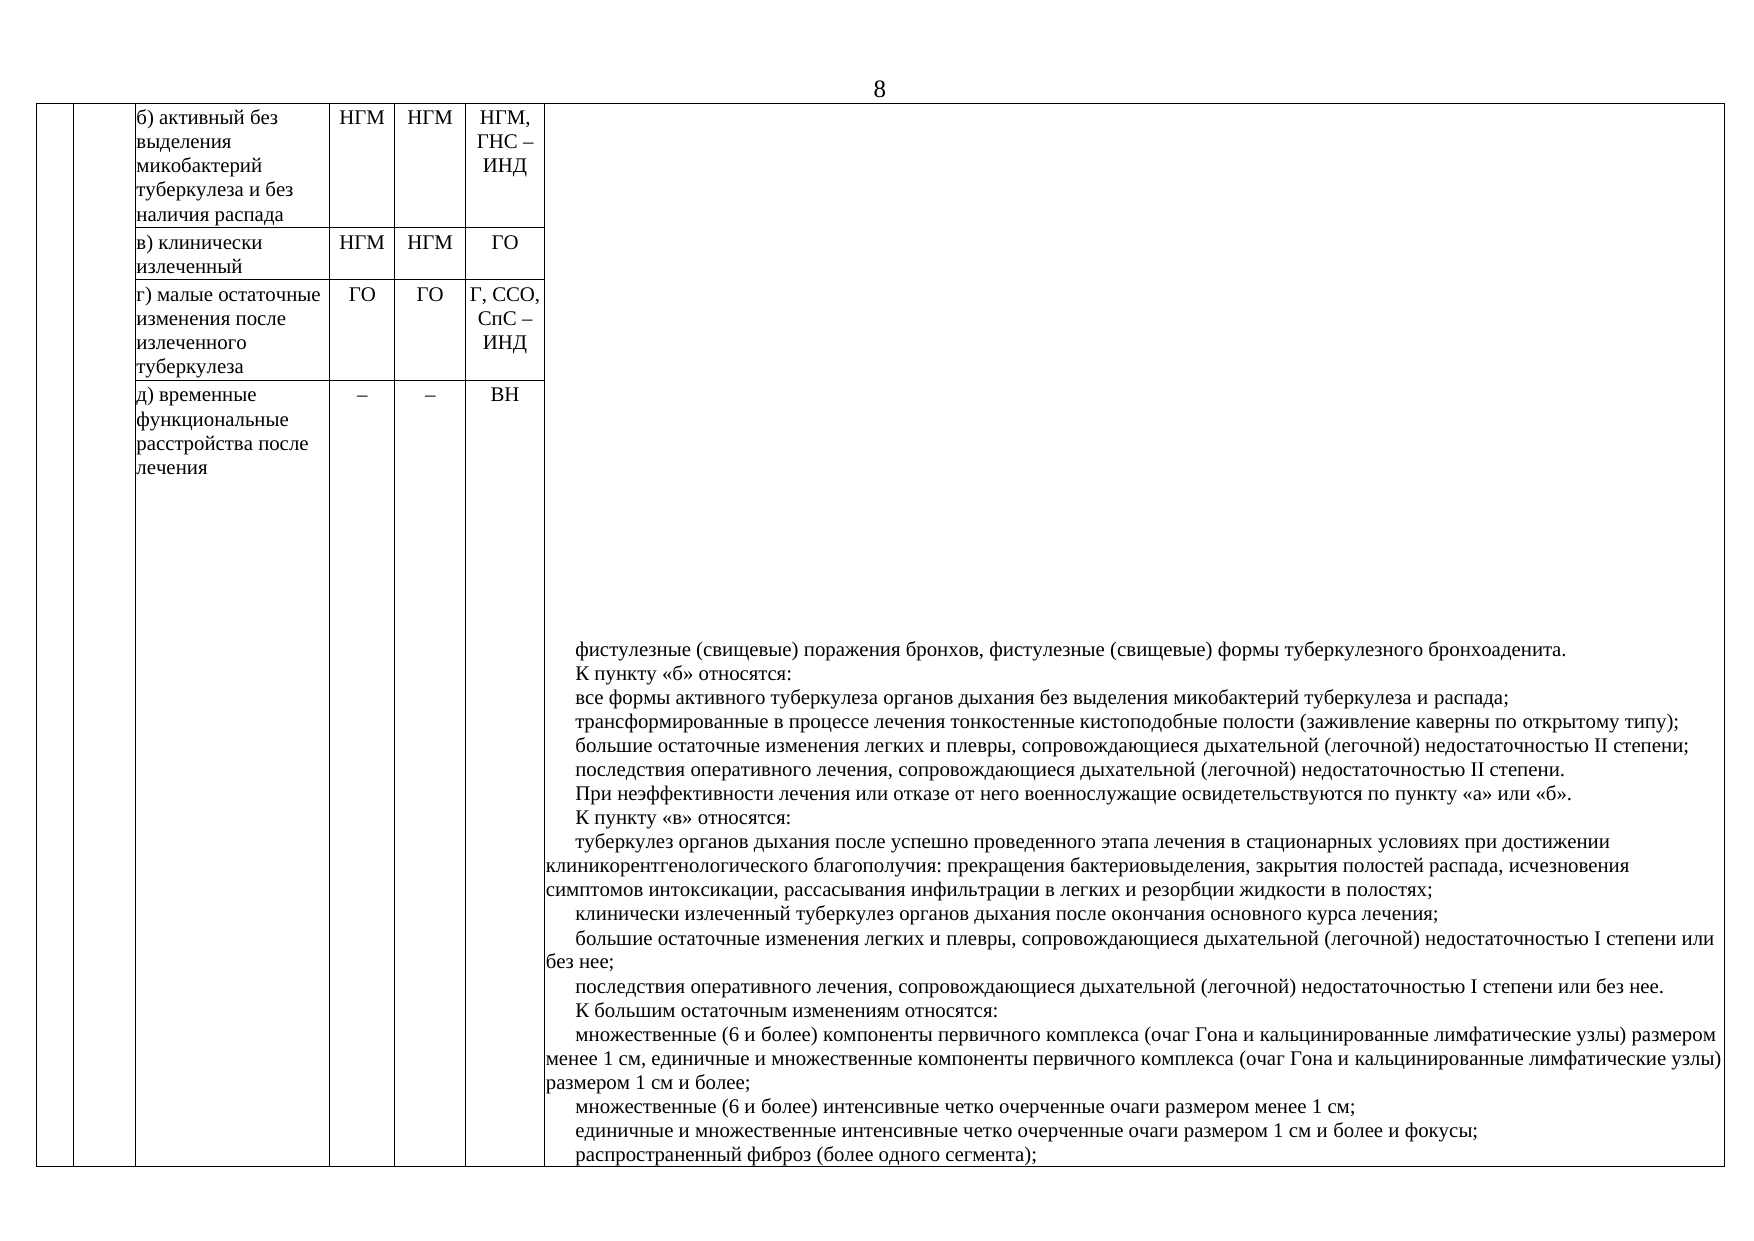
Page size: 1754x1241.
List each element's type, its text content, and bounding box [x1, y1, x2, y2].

table_cell ВН [466, 381, 544, 1166]
table_cell НГМ [330, 104, 394, 227]
table_cell НГМ [395, 228, 465, 279]
table_cell НГМ, ГНС – ИНД [466, 104, 544, 227]
table_cell – [395, 381, 465, 1166]
table_cell ГО [466, 228, 544, 279]
table_cell б) активный без выделения микобактерий туберкулеза и без наличия распада [136, 104, 329, 227]
table_cell ГО [395, 280, 465, 380]
table_cell Г, ССО, СпС – ИНД [466, 280, 544, 380]
table_cell г) малые остаточные изменения после излеченного туберкулеза [136, 280, 329, 380]
table_cell в) клинически излеченный [136, 228, 329, 279]
table_cell НГМ [395, 104, 465, 227]
table_cell – [330, 381, 394, 1166]
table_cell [136, 381, 329, 1166]
table_cell ГО [330, 280, 394, 380]
table_cell НГМ [330, 228, 394, 279]
